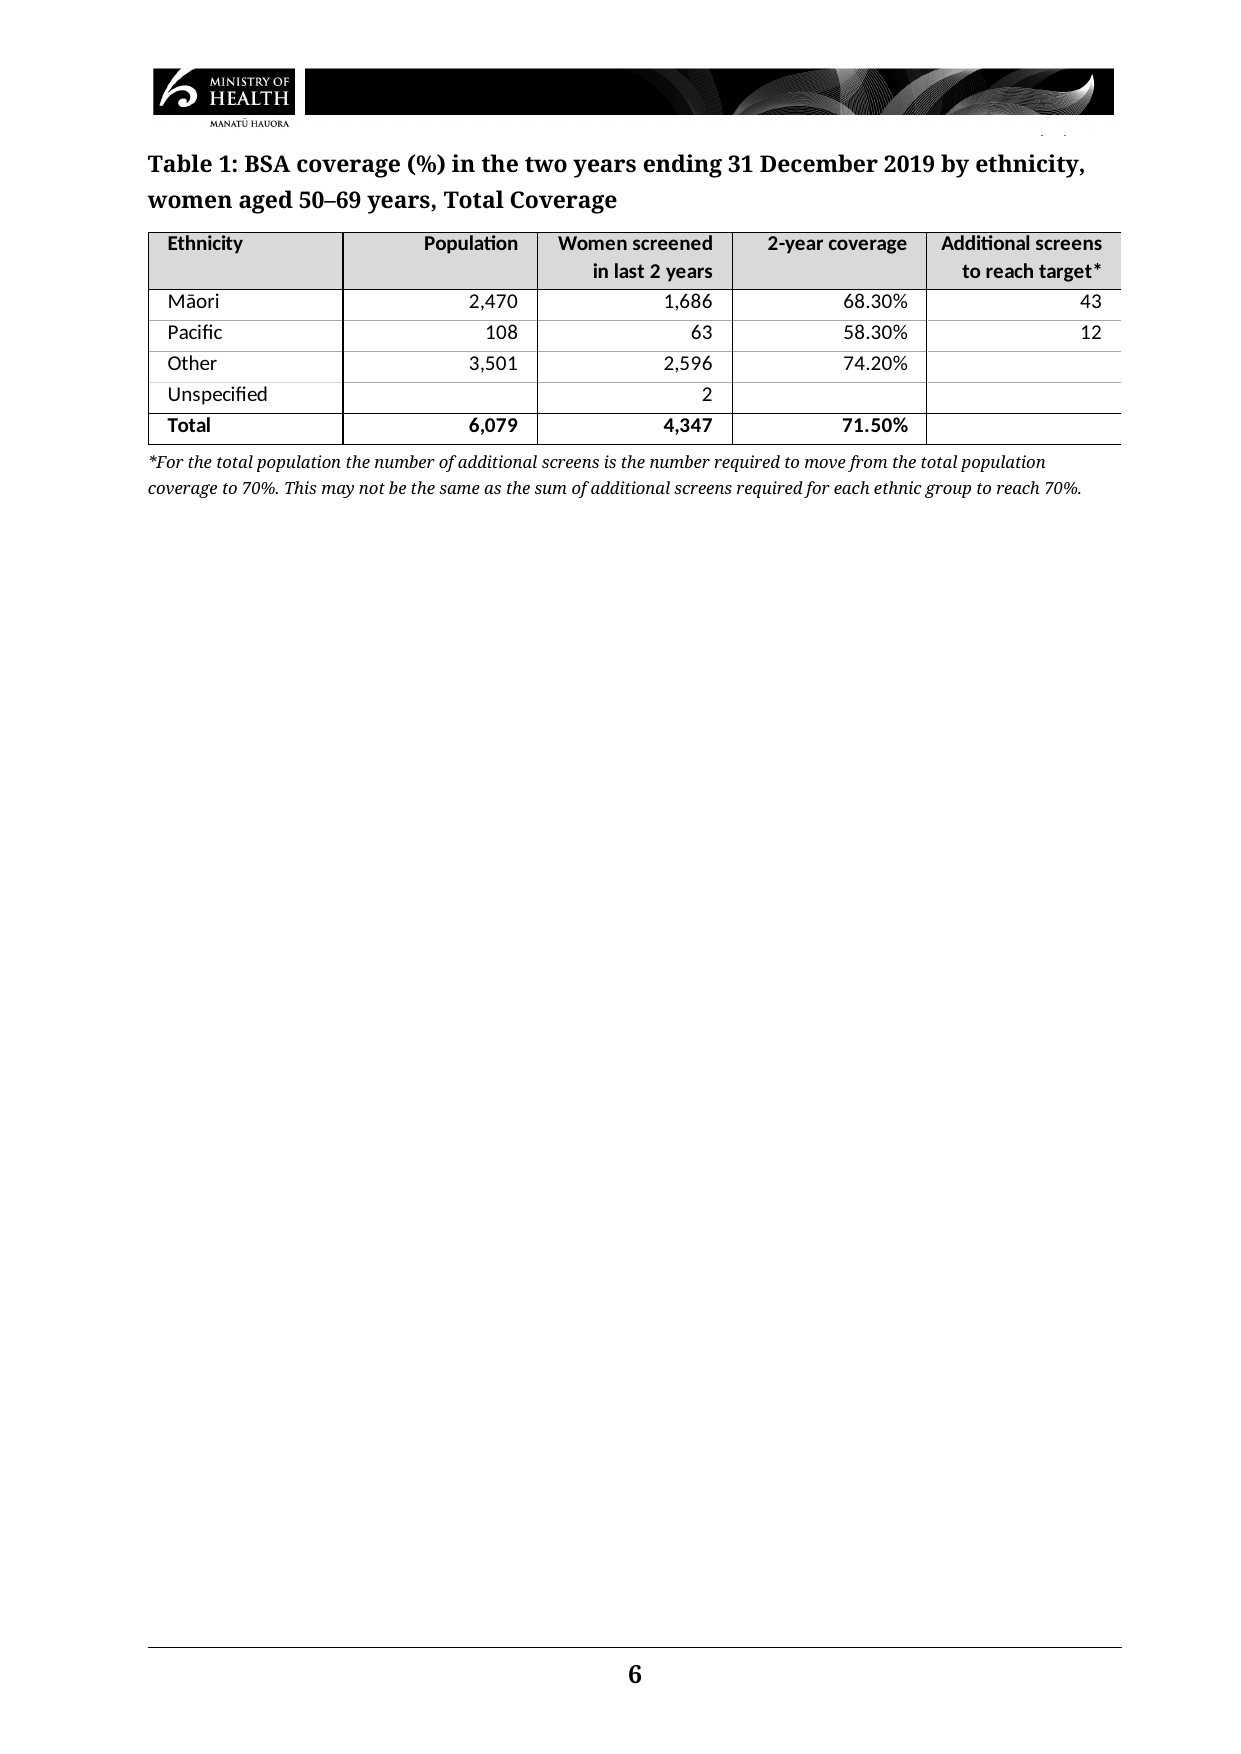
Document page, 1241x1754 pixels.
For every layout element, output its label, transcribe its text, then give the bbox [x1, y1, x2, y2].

picture [147, 59, 1123, 136]
text Table 1: BSA coverage (%) in the two years ending 31 December 2019 by ethnicity, women aged 50–69 years, Total Coverage [148, 148, 1122, 215]
text *For the total population the number of additional screens is the number required to move from the total population coverage to 70%. This may not be the same as the sum of additional screens required for each ethnic group to reach 70%. [148, 450, 1122, 499]
